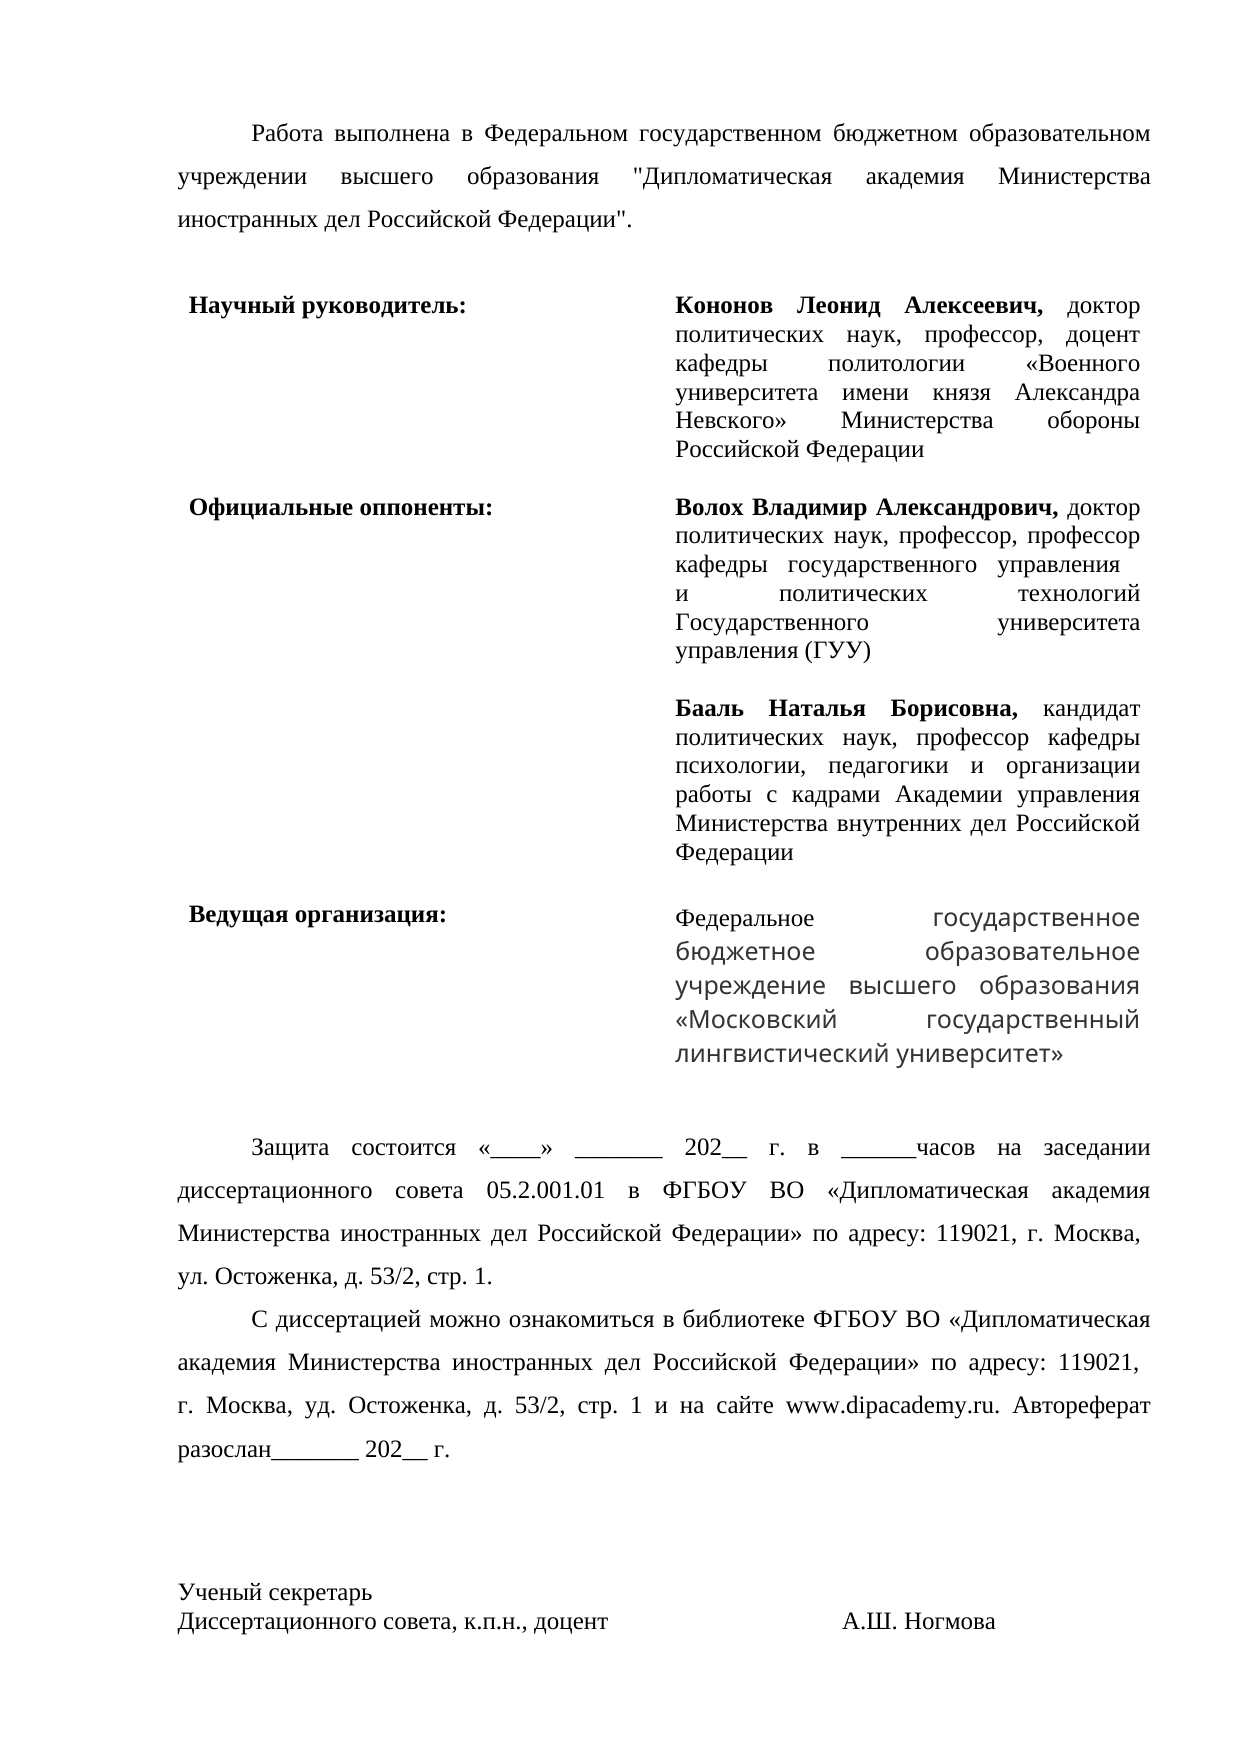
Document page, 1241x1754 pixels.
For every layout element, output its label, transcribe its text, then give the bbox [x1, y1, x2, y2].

table_cell Официальные оппоненты: [177, 492, 664, 899]
table_cell Волох Владимир Александрович, доктор политических наук, профессор, профессор кафедры государственного управления и политических технологий Государственного университета управления (ГУУ) Бааль Наталья Борисовна, кандидат политических наук, профессор кафедры психологии, педагогики и организации работы с кадрами Академии управления Министерства внутренних дел Российской Федерации [664, 492, 1152, 899]
table_cell Федеральное государственное бюджетное образовательное учреждение высшего образования «Московский государственный лингвистический университет» [664, 899, 1152, 1098]
text Диссертационного совета, к.п.н., доцент А.Ш. Ногмова [177, 1606, 1152, 1635]
text С диссертацией можно ознакомиться в библиотеке ФГБОУ ВО «Дипломатическая академия Министерства иностранных дел Российской Федерации» по адресу: 119021, г. Москва, уд. Остоженка, д. 53/2, стр. 1 и на сайте www.dipacademy.ru. Автореферат разослан_______ 202__ г. [177, 1304, 1152, 1462]
text Защита состоится «____» _______ 202__ г. в ______часов на заседании диссертационного совета 05.2.001.01 в ФГБОУ ВО «Дипломатическая академия Министерства иностранных дел Российской Федерации» по адресу: 119021, г. Москва, ул. Остоженка, д. 53/2, стр. 1. [177, 1132, 1152, 1290]
text Работа выполнена в Федеральном государственном бюджетном образовательном учреждении высшего образования "Дипломатическая академия Министерства иностранных дел Российской Федерации". [177, 118, 1152, 233]
text Ученый секретарь [177, 1577, 1152, 1606]
table_header Кононов Леонид Алексеевич, доктор политических наук, профессор, доцент кафедры политологии «Военного университета имени князя Александра Невского» Министерства обороны Российской Федерации [664, 291, 1152, 492]
table_cell Ведущая организация: [177, 899, 664, 1098]
table_header Научный руководитель: [177, 291, 664, 492]
